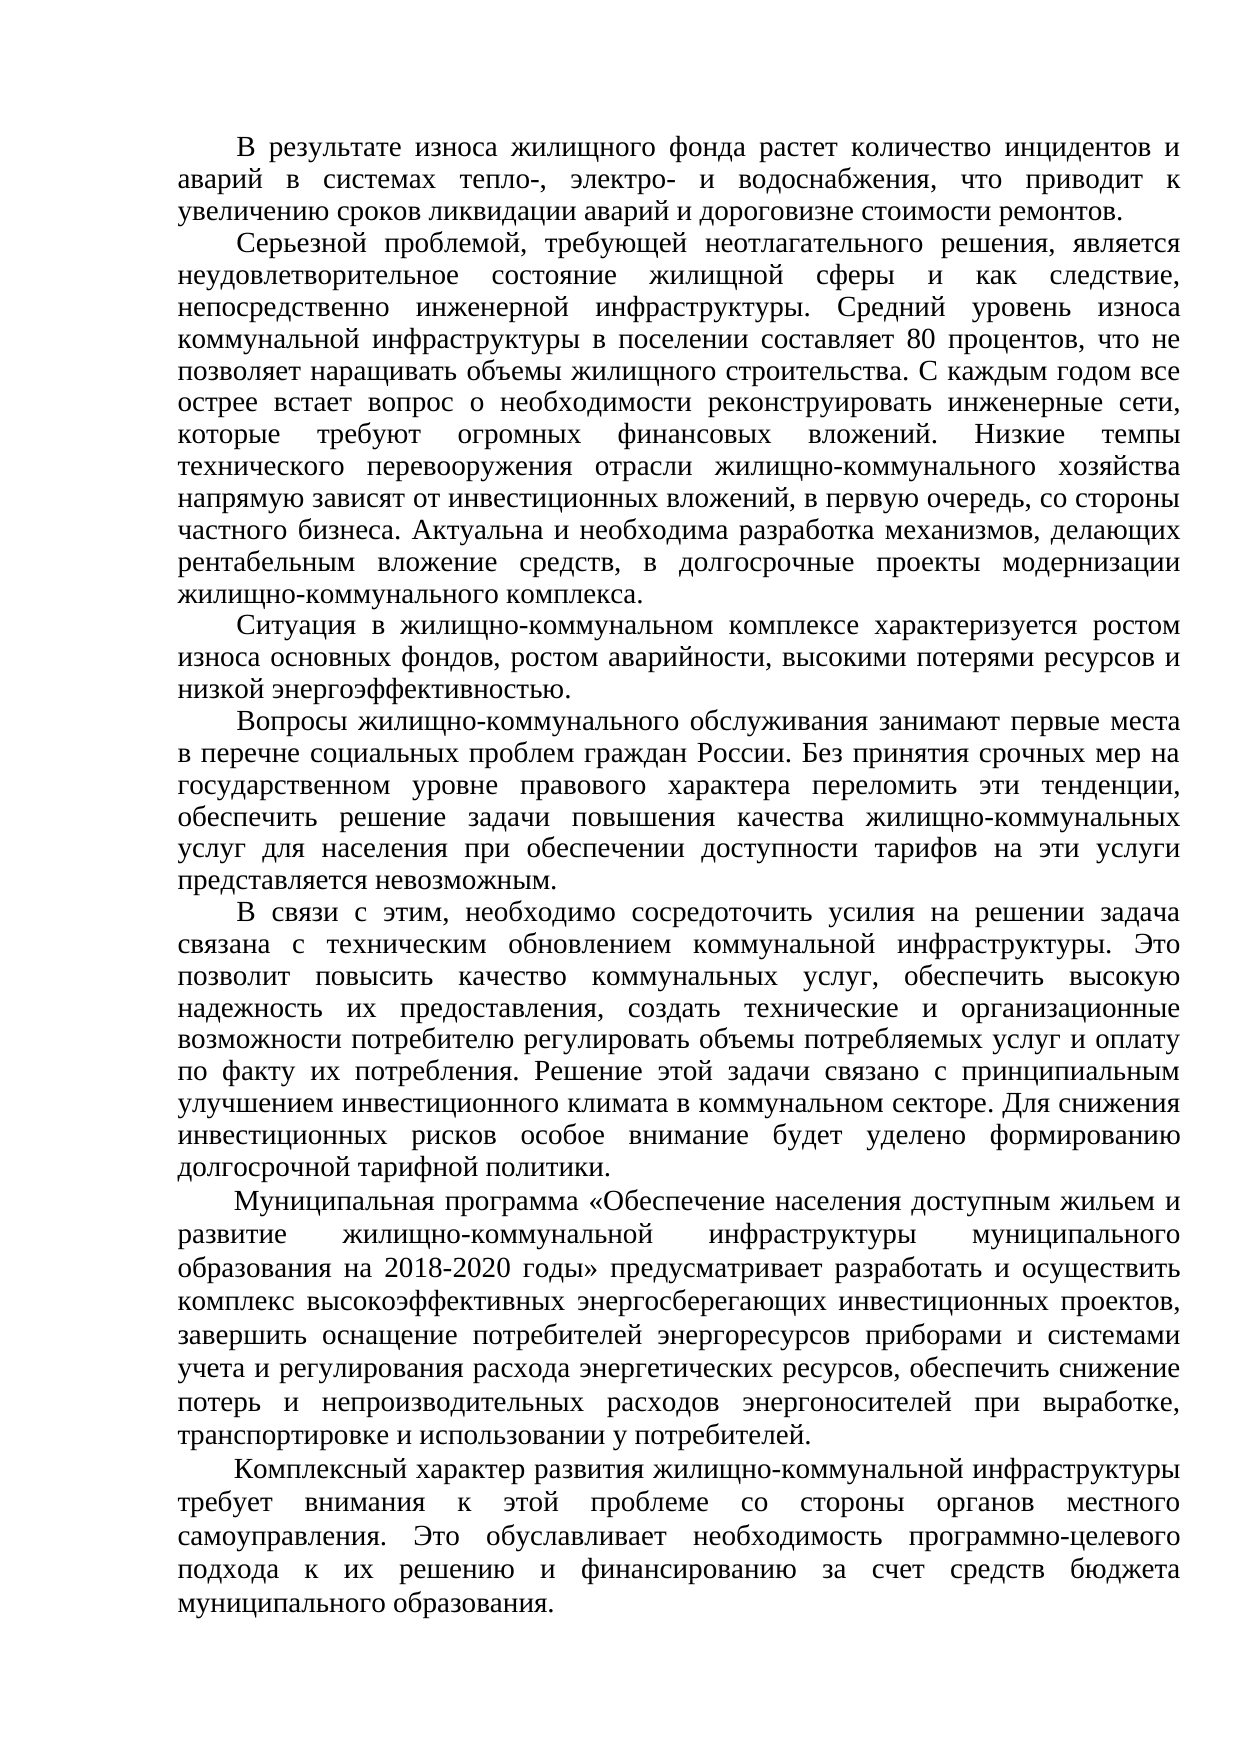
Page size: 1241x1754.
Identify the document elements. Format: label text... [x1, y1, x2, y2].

text Ситуация в жилищно-коммунальном комплексе характеризуется ростом износа основных фондов, ростом аварийности, высокими потерями ресурсов и низкой энергоэффективностью. [177, 609, 1181, 705]
text Комплексный характер развития жилищно-коммунальной инфраструктуры требует внимания к этой проблеме со стороны органов местного самоуправления. Это обуславливает необходимость программно-целевого подхода к их решению и финансированию за счет средств бюджета муниципального образования. [177, 1451, 1181, 1619]
text Серьезной проблемой, требующей неотлагательного решения, является неудовлетворительное состояние жилищной сферы и как следствие, непосредственно инженерной инфраструктуры. Средний уровень износа коммунальной инфраструктуры в поселении составляет 80 процентов, что не позволяет наращивать объемы жилищного строительства. С каждым годом все острее встает вопрос о необходимости реконструировать инженерные сети, которые требуют огромных финансовых вложений. Низкие темпы технического перевооружения отрасли жилищно-коммунального хозяйства напрямую зависят от инвестиционных вложений, в первую очередь, со стороны частного бизнеса. Актуальна и необходима разработка механизмов, делающих рентабельным вложение средств, в долгосрочные проекты модернизации жилищно-коммунального комплекса. [177, 227, 1181, 609]
text Муниципальная программа «Обеспечение населения доступным жильем и развитие жилищно-коммунальной инфраструктуры муниципального образования на 2018-2020 годы» предусматривает разработать и осуществить комплекс высокоэффективных энергосберегающих инвестиционных проектов, завершить оснащение потребителей энергоресурсов приборами и системами учета и регулирования расхода энергетических ресурсов, обеспечить снижение потерь и непроизводительных расходов энергоносителей при выработке, транспортировке и использовании у потребителей. [177, 1183, 1181, 1451]
text Вопросы жилищно-коммунального обслуживания занимают первые места в перечне социальных проблем граждан России. Без принятия срочных мер на государственном уровне правового характера переломить эти тенденции, обеспечить решение задачи повышения качества жилищно-коммунальных услуг для населения при обеспечении доступности тарифов на эти услуги представляется невозможным. [177, 705, 1181, 896]
text В результате износа жилищного фонда растет количество инцидентов и аварий в системах тепло-, электро- и водоснабжения, что приводит к увеличению сроков ликвидации аварий и дороговизне стоимости ремонтов. [177, 131, 1181, 227]
text В связи с этим, необходимо сосредоточить усилия на решении задача связана с техническим обновлением коммунальной инфраструктуры. Это позволит повысить качество коммунальных услуг, обеспечить высокую надежность их предоставления, создать технические и организационные возможности потребителю регулировать объемы потребляемых услуг и оплату по факту их потребления. Решение этой задачи связано с принципиальным улучшением инвестиционного климата в коммунальном секторе. Для снижения инвестиционных рисков особое внимание будет уделено формированию долгосрочной тарифной политики. [177, 896, 1181, 1183]
